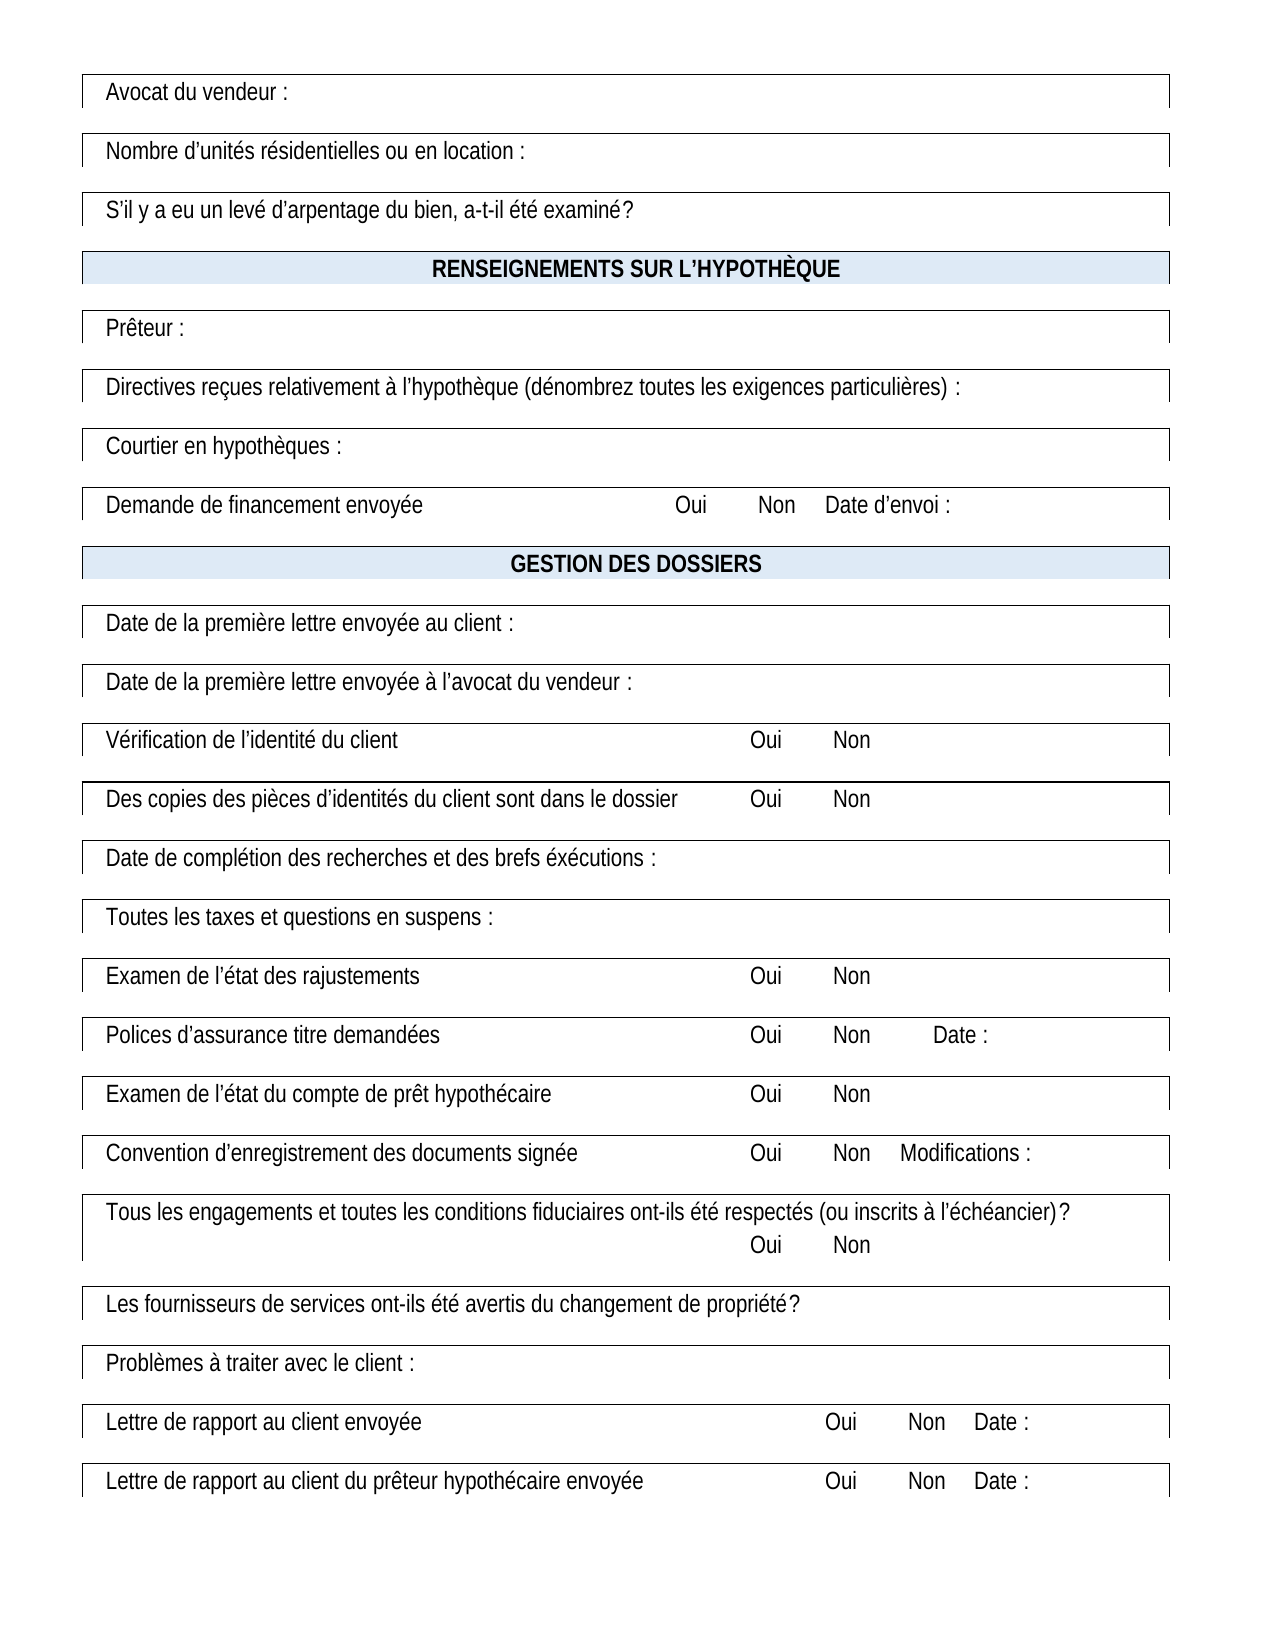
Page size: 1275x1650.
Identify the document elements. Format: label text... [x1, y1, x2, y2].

text Polices d’assurance titre demandées Oui Non Date : [83, 1018, 1169, 1051]
text Vérification de l’identité du client Oui Non [83, 724, 1169, 756]
text Avocat du vendeur : [83, 75, 1169, 108]
text Problèmes à traiter avec le client : [83, 1346, 1169, 1379]
text RENSEIGNEMENTS SUR L’HYPOTHÈQUE [83, 252, 1169, 284]
text Examen de l’état du compte de prêt hypothécaire Oui Non [83, 1077, 1169, 1110]
text Lettre de rapport au client envoyée Oui Non Date : [83, 1405, 1169, 1438]
text Date de la première lettre envoyée au client : [83, 606, 1169, 638]
text Prêteur : [83, 311, 1169, 343]
text Toutes les taxes et questions en suspens : [83, 900, 1169, 933]
text Directives reçues relativement à l’hypothèque (dénombrez toutes les exigences particulières) : [83, 370, 1169, 402]
text Courtier en hypothèques : [83, 429, 1169, 461]
text Date de complétion des recherches et des brefs éxécutions : [83, 841, 1169, 874]
text Convention d’enregistrement des documents signée Oui Non Modifications : [83, 1136, 1169, 1169]
text S’il y a eu un levé d’arpentage du bien, a-t-il été examiné? [83, 193, 1169, 226]
text Lettre de rapport au client du prêteur hypothécaire envoyée Oui Non Date : [83, 1464, 1169, 1497]
text Examen de l’état des rajustements Oui Non [83, 959, 1169, 992]
text Nombre d’unités résidentielles ou en location : [83, 134, 1169, 167]
text Date de la première lettre envoyée à l’avocat du vendeur : [83, 665, 1169, 697]
text GESTION DES DOSSIERS [83, 547, 1169, 579]
text Tous les engagements et toutes les conditions fiduciaires ont-ils été respectés (ou inscrits à l’échéancier)? Oui Non [83, 1195, 1169, 1261]
text Les fournisseurs de services ont-ils été avertis du changement de propriété? [83, 1287, 1169, 1320]
text Demande de financement envoyée Oui Non Date d’envoi : [83, 488, 1169, 520]
text Des copies des pièces d’identités du client sont dans le dossier Oui Non [83, 783, 1169, 815]
